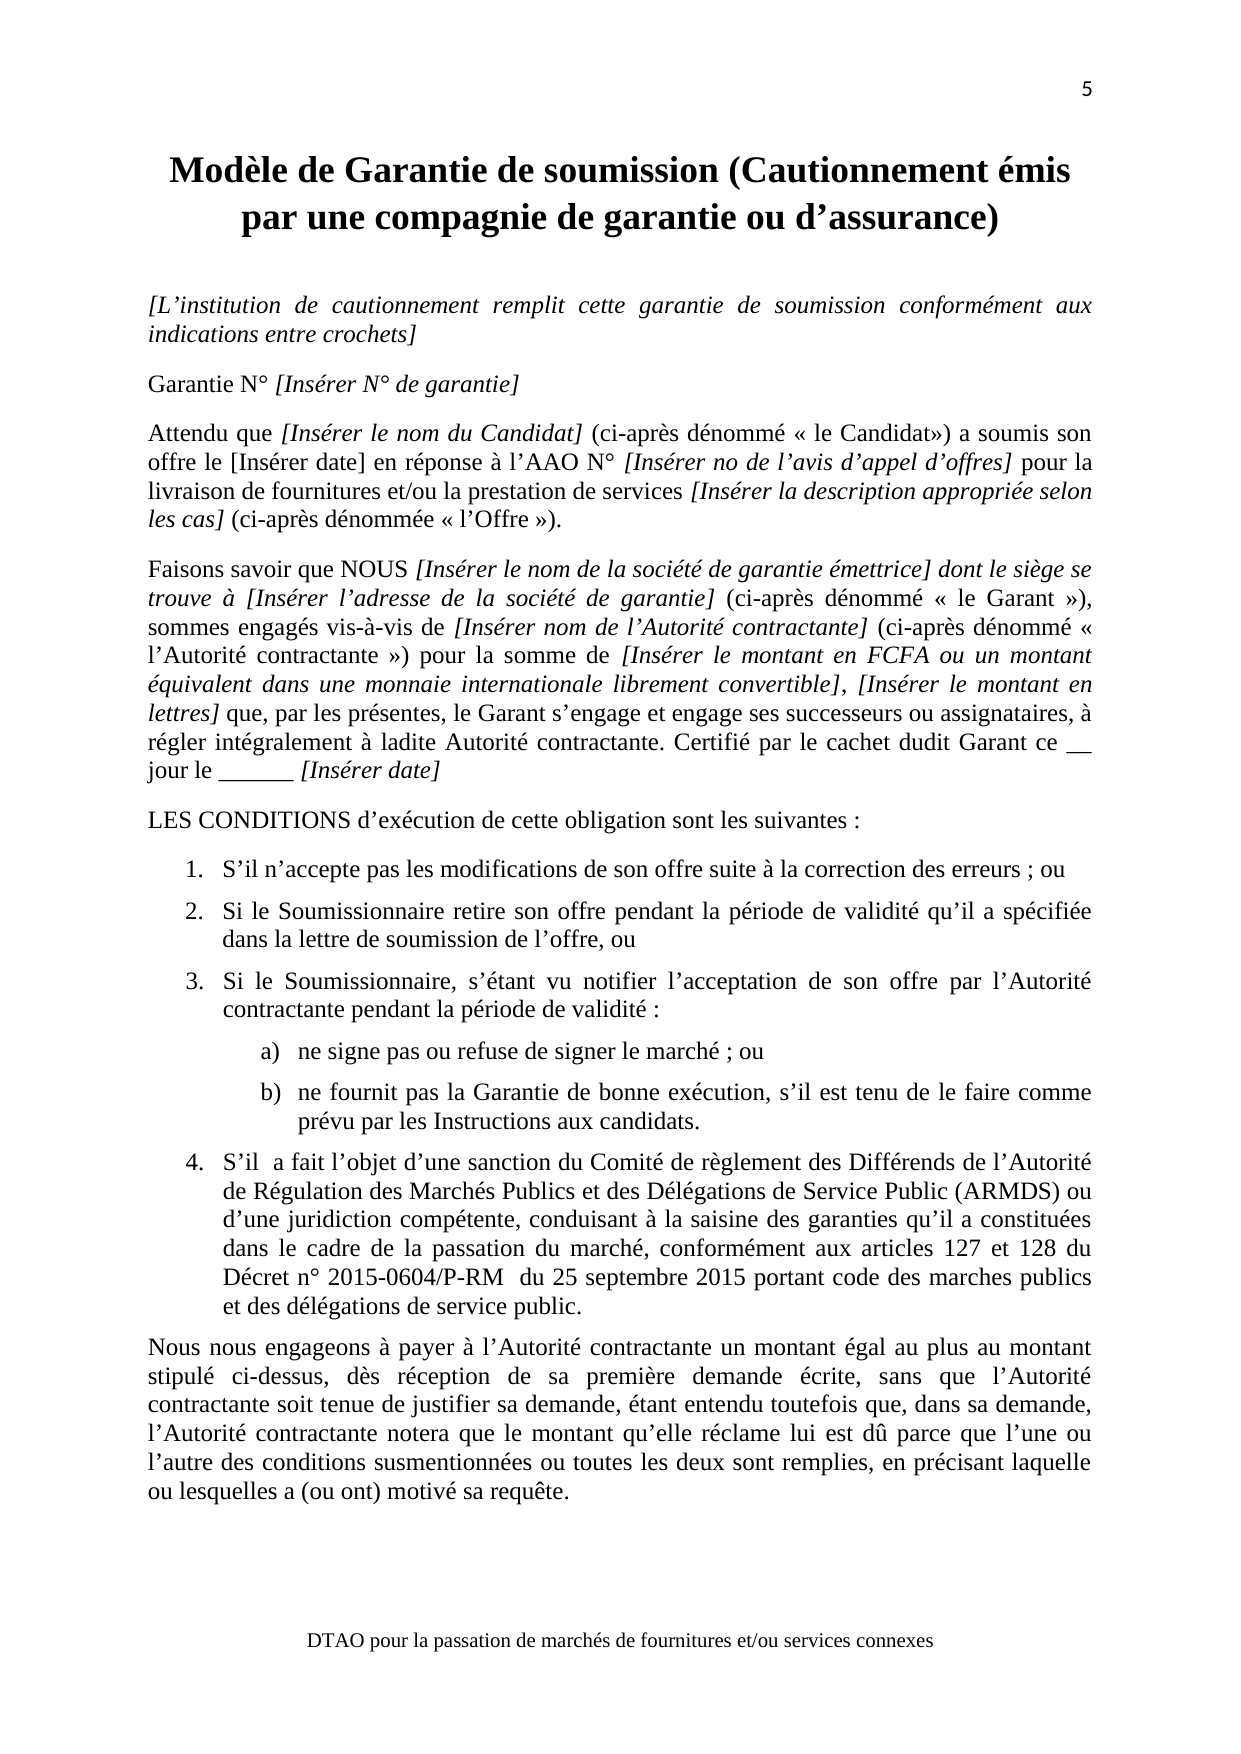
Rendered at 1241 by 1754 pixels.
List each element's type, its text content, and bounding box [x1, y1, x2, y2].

text Attendu que [Insérer le nom du Candidat] (ci-après dénommé « le Candidat») a soumis son offre le [Insérer date] en réponse à l’AAO N° [Insérer no de l’avis d’appel d’offres] pour la livraison de fournitures et/ou la prestation de services [Insérer la description appropriée selon les cas] (ci-après dénommée « l’Offre »). [148, 418, 1093, 533]
list Si le Soumissionnaire, s’étant vu notifier l’acceptation de son offre par l’Autorité contractante pendant la période de validité : [185, 966, 1093, 1023]
list Si le Soumissionnaire retire son offre pendant la période de validité qu’il a spécifiée dans la lettre de soumission de l’offre, ou [185, 896, 1093, 953]
list ne fournit pas la Garantie de bonne exécution, s’il est tenu de le faire comme prévu par les Instructions aux candidats. [260, 1077, 1093, 1134]
text Nous nous engageons à payer à l’Autorité contractante un montant égal au plus au montant stipulé ci-dessus, dès réception de sa première demande écrite, sans que l’Autorité contractante soit tenue de justifier sa demande, étant entendu toutefois que, dans sa demande, l’Autorité contractante notera que le montant qu’elle réclame lui est dû parce que l’une ou l’autre des conditions susmentionnées ou toutes les deux sont remplies, en précisant laquelle ou lesquelles a (ou ont) motivé sa requête. [148, 1332, 1093, 1504]
text LES CONDITIONS d’exécution de cette obligation sont les suivantes : [148, 805, 1093, 834]
text Faisons savoir que NOUS [Insérer le nom de la société de garantie émettrice] dont le siège se trouve à [Insérer l’adresse de la société de garantie] (ci-après dénommé « le Garant »), sommes engagés vis-à-vis de [Insérer nom de l’Autorité contractante] (ci-après dénommé « l’Autorité contractante ») pour la somme de [Insérer le montant en FCFA ou un montant équivalent dans une monnaie internationale librement convertible], [Insérer le montant en lettres] que, par les présentes, le Garant s’engage et engage ses successeurs ou assignataires, à régler intégralement à ladite Autorité contractante. Certifié par le cachet dudit Garant ce __ jour le ______ [Insérer date] [148, 554, 1093, 784]
subtitle Modèle de Garantie de soumission (Cautionnement émis par une compagnie de garantie ou d’assurance) [148, 148, 1093, 237]
list S’il a fait l’objet d’une sanction du Comité de règlement des Différends de l’Autorité de Régulation des Marchés Publics et des Délégations de Service Public (ARMDS) ou d’une juridiction compétente, conduisant à la saisine des garanties qu’il a constituées dans le cadre de la passation du marché, conformément aux articles 127 et 128 du Décret n° 2015-0604/P-RM du 25 septembre 2015 portant code des marches publics et des délégations de service public. [185, 1147, 1093, 1319]
list ne signe pas ou refuse de signer le marché ; ou [260, 1036, 1093, 1064]
text [L’institution de cautionnement remplit cette garantie de soumission conformément aux indications entre crochets] [148, 290, 1093, 348]
text Garantie N° [Insérer N° de garantie] [148, 369, 1093, 397]
list S’il n’accepte pas les modifications de son offre suite à la correction des erreurs ; ou [185, 854, 1093, 883]
